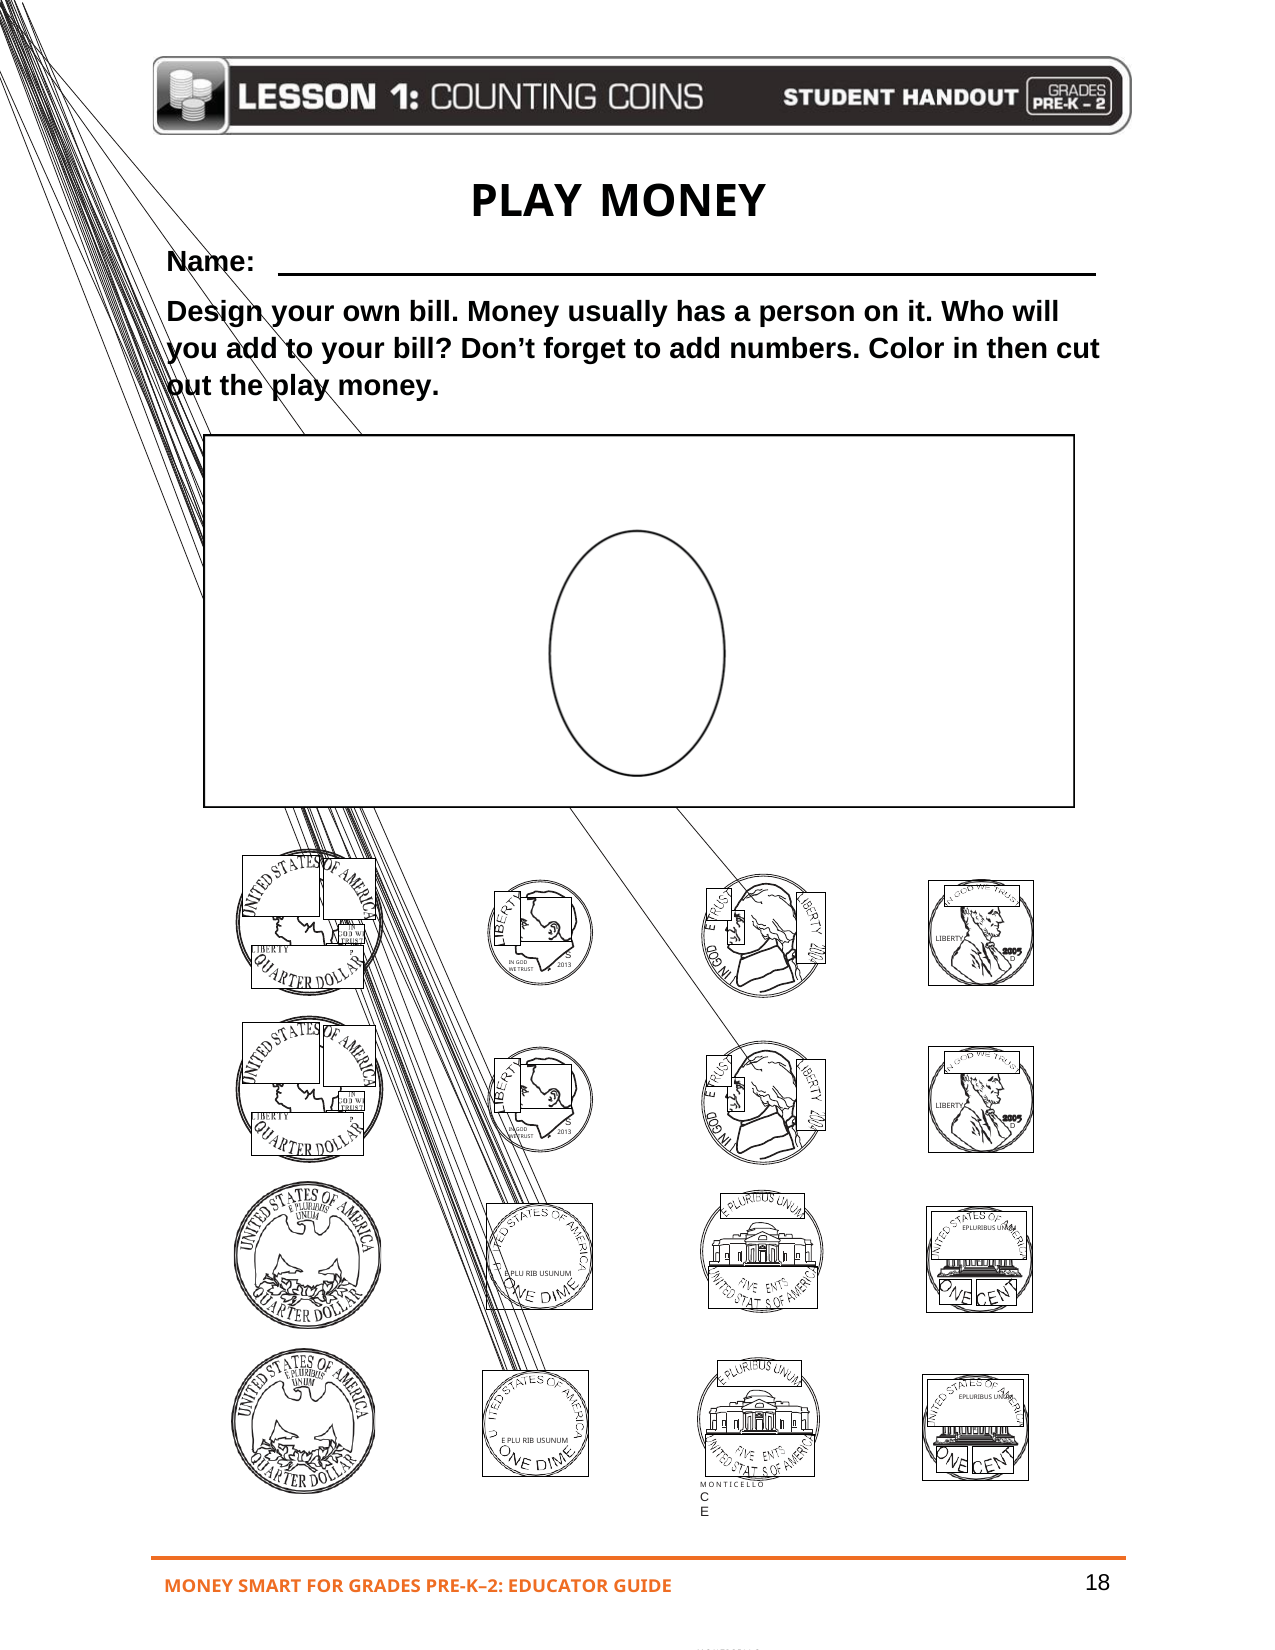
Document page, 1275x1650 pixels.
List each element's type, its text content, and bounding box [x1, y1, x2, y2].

picture [324, 859, 375, 919]
subtitle PLAY MONEY [469, 168, 1103, 229]
picture [203, 434, 1075, 808]
picture [797, 893, 825, 963]
picture [152, 56, 1132, 135]
picture [233, 1181, 382, 1329]
picture [339, 1092, 364, 1110]
picture [487, 1267, 503, 1309]
picture [706, 1435, 814, 1476]
picture [728, 911, 744, 944]
picture [487, 1204, 592, 1309]
picture [231, 1348, 375, 1494]
picture [339, 925, 364, 943]
picture [709, 1267, 817, 1308]
picture [252, 1113, 363, 1155]
picture [707, 1056, 731, 1086]
picture [490, 1295, 496, 1309]
picture [929, 881, 1033, 985]
picture [728, 1078, 744, 1111]
picture [243, 1023, 319, 1083]
picture [707, 889, 731, 920]
picture [495, 1059, 520, 1112]
picture [324, 1026, 375, 1086]
picture [923, 1375, 1028, 1480]
picture [252, 946, 363, 988]
picture [487, 1222, 521, 1309]
picture [483, 1371, 588, 1476]
picture [521, 898, 571, 941]
picture [929, 1047, 1033, 1152]
subtitle Name: [166, 244, 1103, 277]
picture [718, 1361, 801, 1386]
text Design your own bill. Money usually has a person on it. Who will you add to your bill? Don’t forget to add numbers. Color in then cut out the play money. [166, 294, 1103, 401]
picture [721, 1194, 804, 1218]
picture [521, 1065, 571, 1108]
picture [243, 856, 319, 916]
picture [927, 1207, 1032, 1312]
picture [797, 1060, 825, 1130]
picture [495, 892, 520, 945]
picture [487, 1245, 512, 1309]
